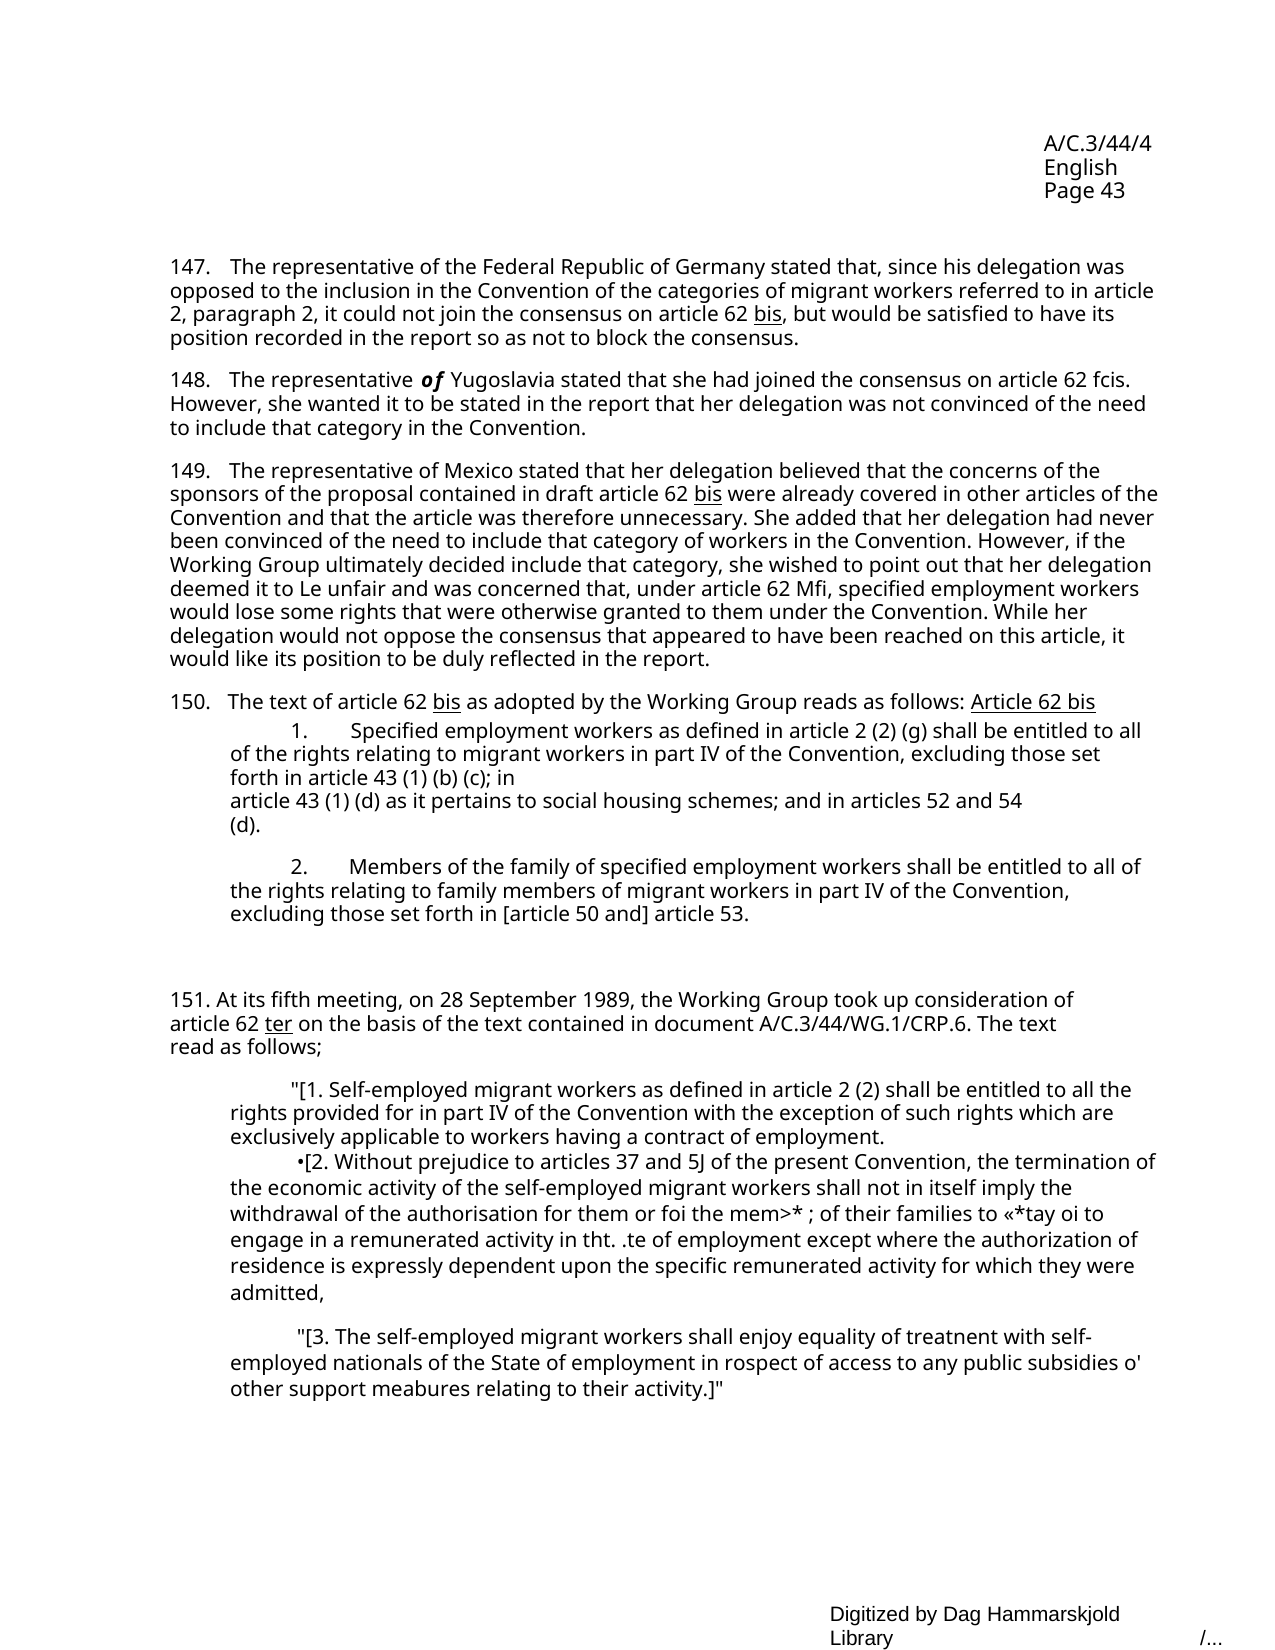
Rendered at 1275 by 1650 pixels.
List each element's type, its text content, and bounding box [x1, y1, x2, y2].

list The representative of Yugoslavia stated that she had joined the consensus on article 62 fcis. However, she wanted it to be stated in the report that her delegation was not convinced of the need to include that category in the Convention. [169, 368, 1164, 440]
list Members of the family of specified employment workers shall be entitled to all of the rights relating to family members of migrant workers in part IV of the Convention, excluding those set forth in [article 50 and] article 53. [230, 856, 1149, 926]
list Specified employment workers as defined in article 2 (2) (g) shall be entitled to all of the rights relating to migrant workers in part IV of the Convention, excluding those set forth in article 43 (1) (b) (c); in [230, 719, 1149, 790]
text 151. At its fifth meeting, on 28 September 1989, the Working Group took up consideration of article 62 ter on the basis of the text contained in document A/C.3/44/WG.1/CRP.6. The text read as follows; [169, 989, 1102, 1059]
text "[3. The self-employed migrant workers shall enjoy equality of treatnent with self-employed nationals of the State of employment in rospect of access to any public subsidies o' other support meabures relating to their activity.]" [230, 1324, 1162, 1402]
text "[1. Self-employed migrant workers as defined in article 2 (2) shall be entitled to all the rights provided for in part IV of the Convention with the exception of such rights which are exclusively applicable to workers having a contract of employment. [230, 1078, 1149, 1149]
list The representative of Mexico stated that her delegation believed that the concerns of the sponsors of the proposal contained in draft article 62 bis were already covered in other articles of the Convention and that the article was therefore unnecessary. She added that her delegation had never been convinced of the need to include that category of workers in the Convention. However, if the Working Group ultimately decided include that category, she wished to point out that her delegation deemed it to Le unfair and was concerned that, under article 62 Mfi, specified employment workers would lose some rights that were otherwise granted to them under the Convention. While her delegation would not oppose the consensus that appeared to have been reached on this article, it would like its position to be duly reflected in the report. [169, 459, 1164, 671]
list The text of article 62 bis as adopted by the Working Group reads as follows: Article 62 bis [169, 671, 1131, 719]
text •[2. Without prejudice to articles 37 and 5J of the present Convention, the termination of the economic activity of the self-employed migrant workers shall not in itself imply the withdrawal of the authorisation for them or foi the mem>* ; of their families to «*tay oi to engage in a remunerated activity in tht. .te of employment except where the authorization of residence is expressly dependent upon the specific remunerated activity for which they were admitted, [230, 1149, 1162, 1305]
text article 43 (1) (d) as it pertains to social housing schemes; and in articles 52 and 54 (d). [230, 790, 1027, 837]
list The representative of the Federal Republic of Germany stated that, since his delegation was opposed to the inclusion in the Convention of the categories of migrant workers referred to in article 2, paragraph 2, it could not join the consensus on article 62 bis, but would be satisfied to have its position recorded in the report so as not to block the consensus. [169, 256, 1164, 350]
